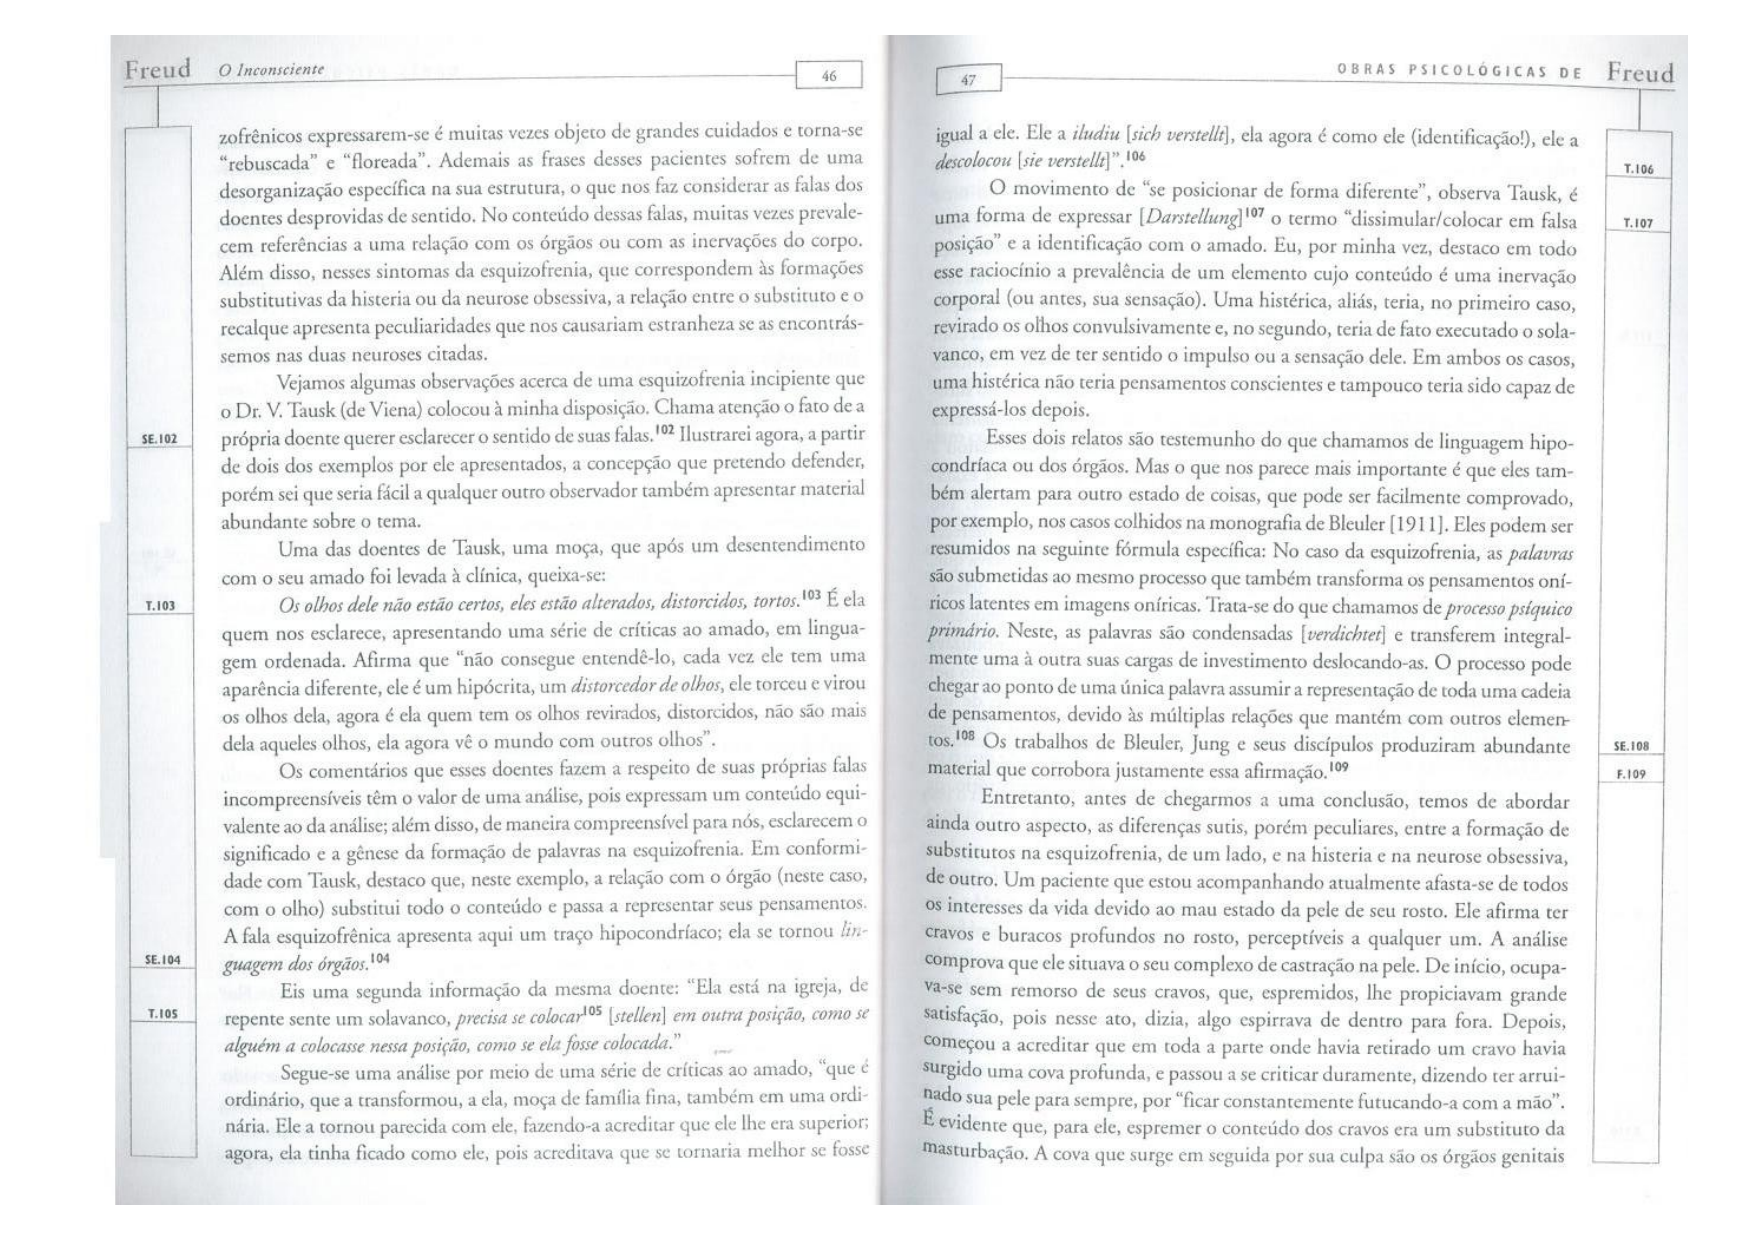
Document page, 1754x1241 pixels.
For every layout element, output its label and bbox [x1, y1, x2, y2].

picture [67, 35, 1688, 1205]
